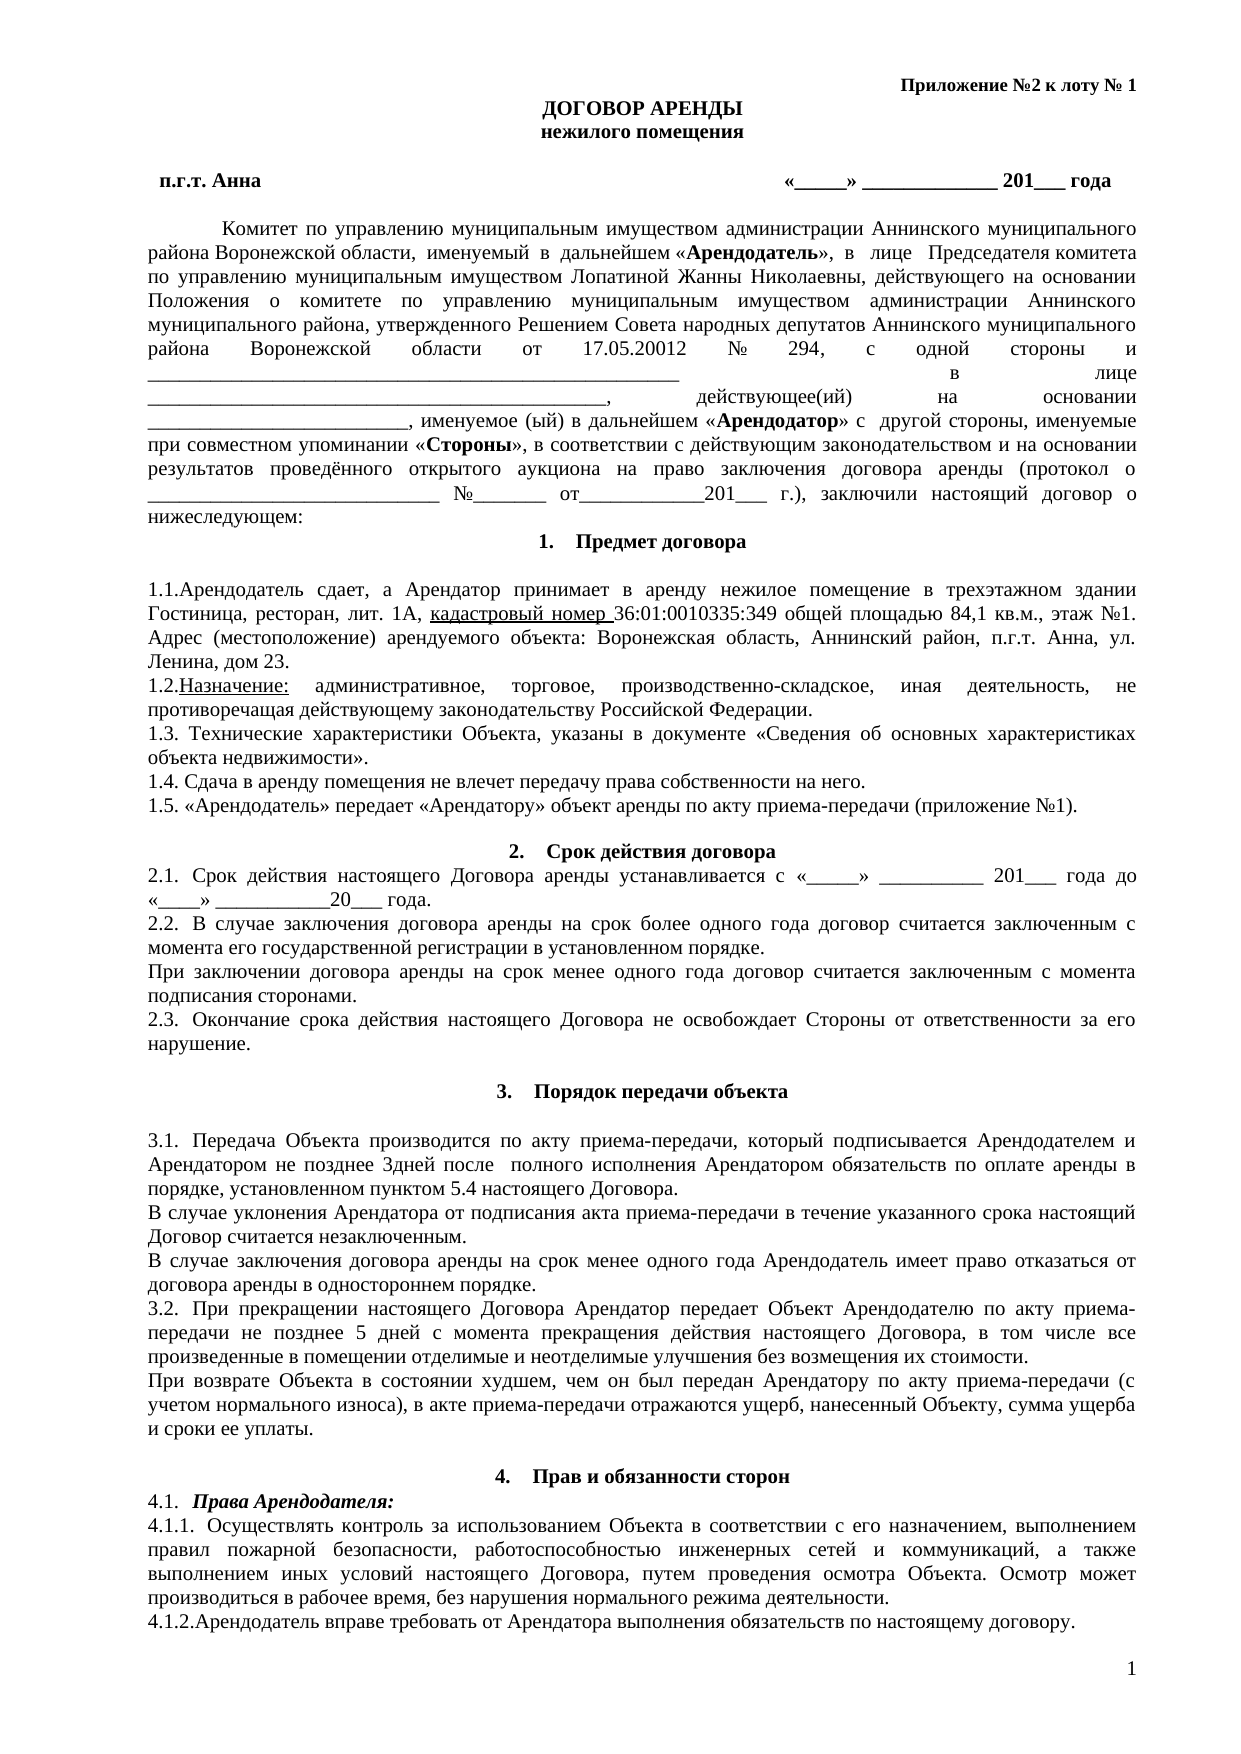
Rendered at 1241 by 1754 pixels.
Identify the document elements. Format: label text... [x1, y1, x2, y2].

text 1.4. Сдача в аренду помещения не влечет передачу права собственности на него. [148, 769, 1137, 793]
text 1.2.Назначение: административное, торговое, производственно-складское, иная деятельность, не противоречащая действующему законодательству Российской Федерации. [148, 673, 1137, 721]
list При прекращении настоящего Договора Арендатор передает Объект Арендодателю по акту приема-передачи не позднее 5 дней с момента прекращения действия настоящего Договора, в том числе все произведенные в помещении отделимые и неотделимые улучшения без возмещения их стоимости. [148, 1296, 1137, 1368]
list Передача Объекта производится по акту приема-передачи, который подписывается Арендодателем и Арендатором не позднее 3дней после полного исполнения Арендатором обязательств по оплате аренды в порядке, установленном пунктом 5.4 настоящего Договора. [148, 1128, 1137, 1200]
text 1.1.Арендодатель сдает, а Арендатор принимает в аренду нежилое помещение в трехэтажном здании Гостиница, ресторан, лит. 1А, кадастровый номер 36:01:0010335:349 общей площадью 84,1 кв.м., этаж №1. Адрес (местоположение) арендуемого объекта: Воронежская область, Аннинский район, п.г.т. Анна, ул. Ленина, дом 23. [148, 577, 1137, 673]
text 1.3. Технические характеристики Объекта, указаны в документе «Сведения об основных характеристиках объекта недвижимости». [148, 721, 1137, 769]
text Комитет по управлению муниципальным имуществом администрации Аннинского муниципального района Воронежской области, именуемый в дальнейшем «Арендодатель», в лице Председателя комитета по управлению муниципальным имуществом Лопатиной Жанны Николаевны, действующего на основании Положения о комитете по управлению муниципальным имуществом администрации Аннинского муниципального района, утвержденного Решением Совета народных депутатов Аннинского муниципального района Воронежской области от 17.05.20012 № 294, с одной стороны и ___________________________________________________ в лице ____________________________________________, действующее(ий) на основании _________________________, именуемое (ый) в дальнейшем «Арендодатор» с другой стороны, именуемые при совместном упоминании «Стороны», в соответствии с действующим законодательством и на основании результатов проведённого открытого аукциона на право заключения договора аренды (протокол о ____________________________ №_______ от____________201___ г.), заключили настоящий договор о нижеследующем: [148, 216, 1137, 528]
text нежилого помещения [148, 119, 1137, 143]
list Осуществлять контроль за использованием Объекта в соответствии с его назначением, выполнением правил пожарной безопасности, работоспособностью инженерных сетей и коммуникаций, а также выполнением иных условий настоящего Договора, путем проведения осмотра Объекта. Осмотр может производиться в рабочее время, без нарушения нормального режима деятельности. [148, 1513, 1137, 1609]
text В случае заключения договора аренды на срок менее одного года Арендодатель имеет право отказаться от договора аренды в одностороннем порядке. [148, 1248, 1137, 1296]
subtitle Приложение №2 к лоту № 1 [148, 74, 1137, 95]
list Срок действия договора [148, 839, 1137, 863]
text При заключении договора аренды на срок менее одного года договор считается заключенным с момента подписания сторонами. [148, 959, 1137, 1007]
list В случае заключения договора аренды на срок более одного года договор считается заключенным с момента его государственной регистрации в установленном порядке. [148, 911, 1137, 959]
list Прав и обязанности сторон [148, 1464, 1137, 1488]
text ДОГОВОР АРЕНДЫ [148, 95, 1137, 119]
list Срок действия настоящего Договора аренды устанавливается с «_____» __________ 201___ года до «____» ___________20___ года. [148, 863, 1137, 911]
table_header п.г.т. Анна [148, 168, 633, 192]
text 1.5. «Арендодатель» передает «Арендатору» объект аренды по акту приема-передачи (приложение №1). [148, 793, 1137, 817]
list Окончание срока действия настоящего Договора не освобождает Стороны от ответственности за его нарушение. [148, 1007, 1137, 1055]
text В случае уклонения Арендатора от подписания акта приема-передачи в течение указанного срока настоящий Договор считается незаключенным. [148, 1200, 1137, 1248]
table_header «_____» _____________ 201___ года [634, 168, 1122, 192]
list Порядок передачи объекта [148, 1079, 1137, 1103]
text При возврате Объекта в состоянии худшем, чем он был передан Арендатору по акту приема-передачи (с учетом нормального износа), в акте приема-передачи отражаются ущерб, нанесенный Объекту, сумма ущерба и сроки ее уплаты. [148, 1368, 1137, 1440]
list Предмет договора [148, 528, 1137, 553]
list Права Арендодателя: [148, 1488, 1137, 1513]
text 4.1.2.Арендодатель вправе требовать от Арендатора выполнения обязательств по настоящему договору. [148, 1609, 1137, 1633]
